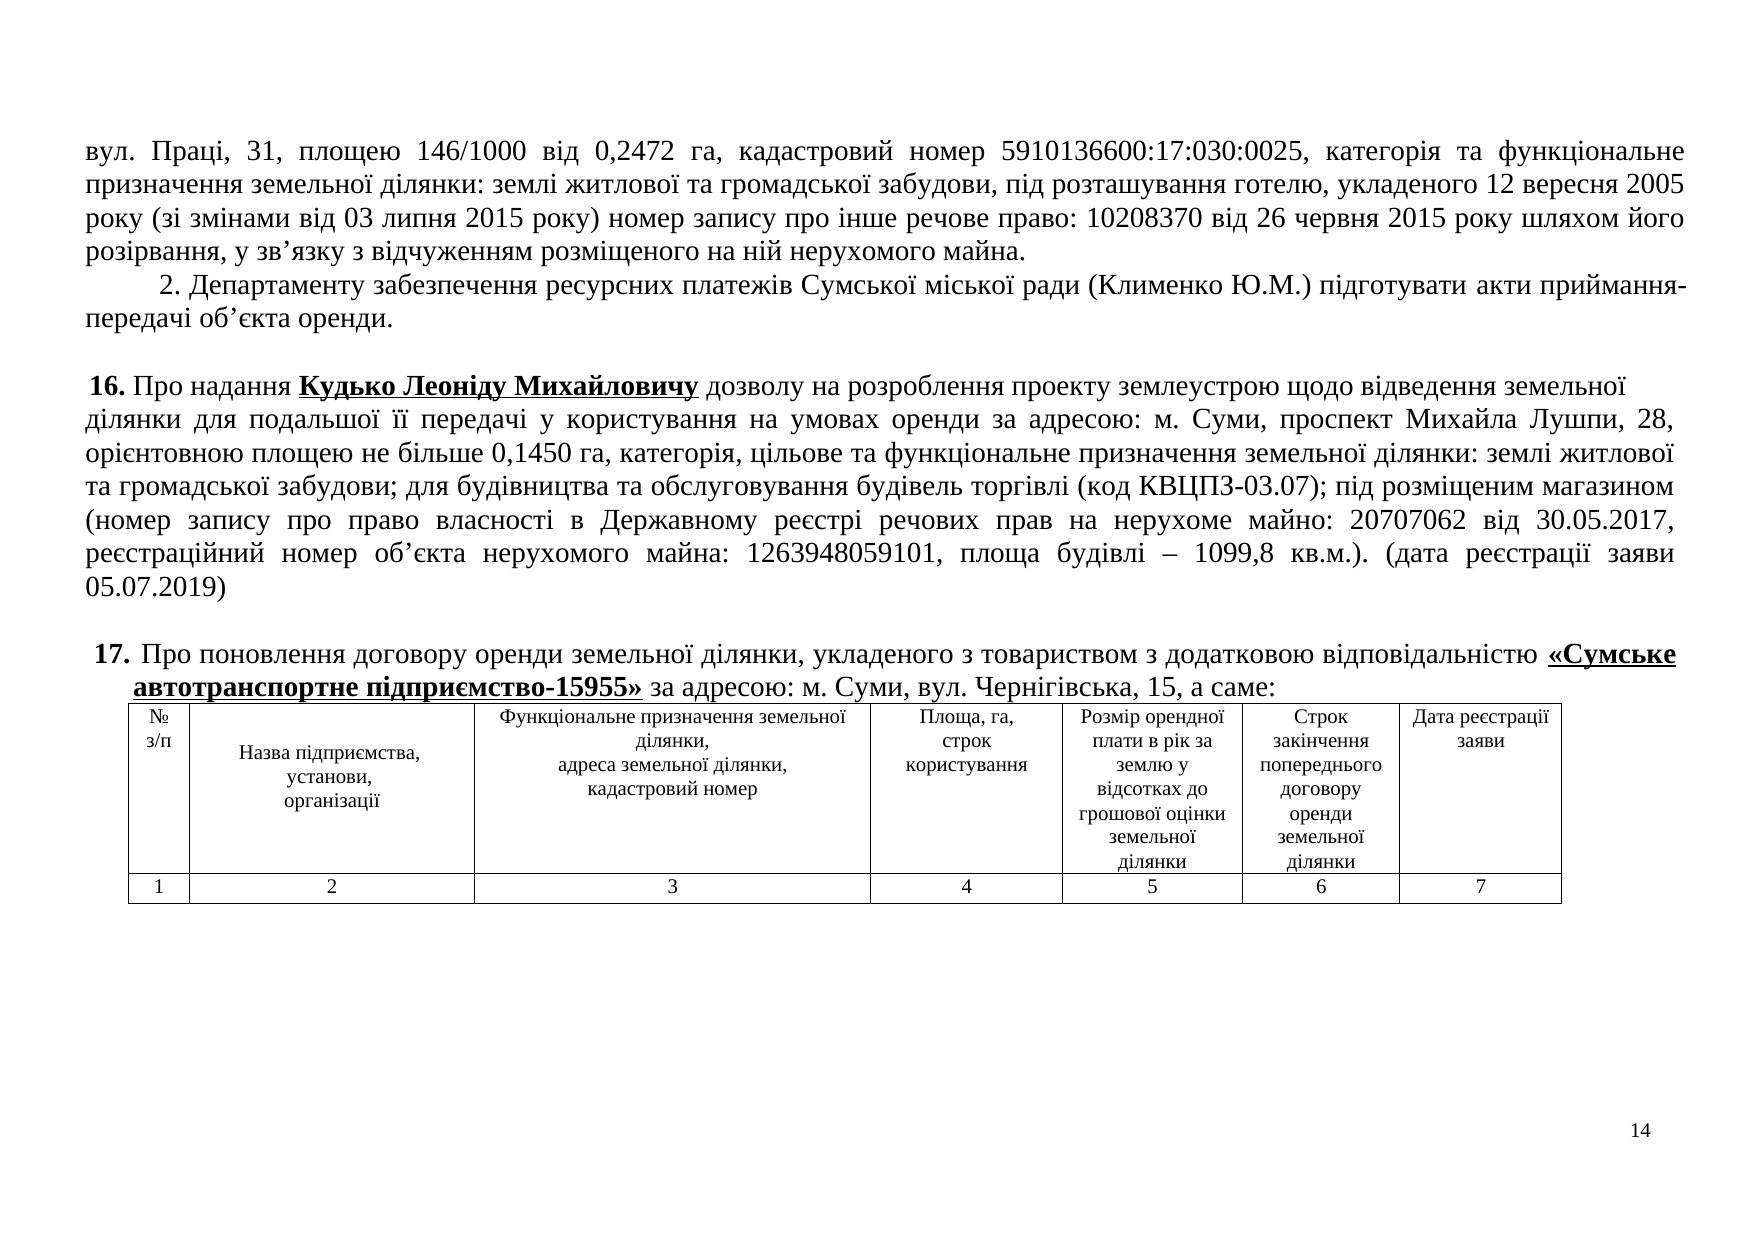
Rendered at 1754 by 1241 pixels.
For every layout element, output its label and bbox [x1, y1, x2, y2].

table_header [74, 133, 1698, 904]
